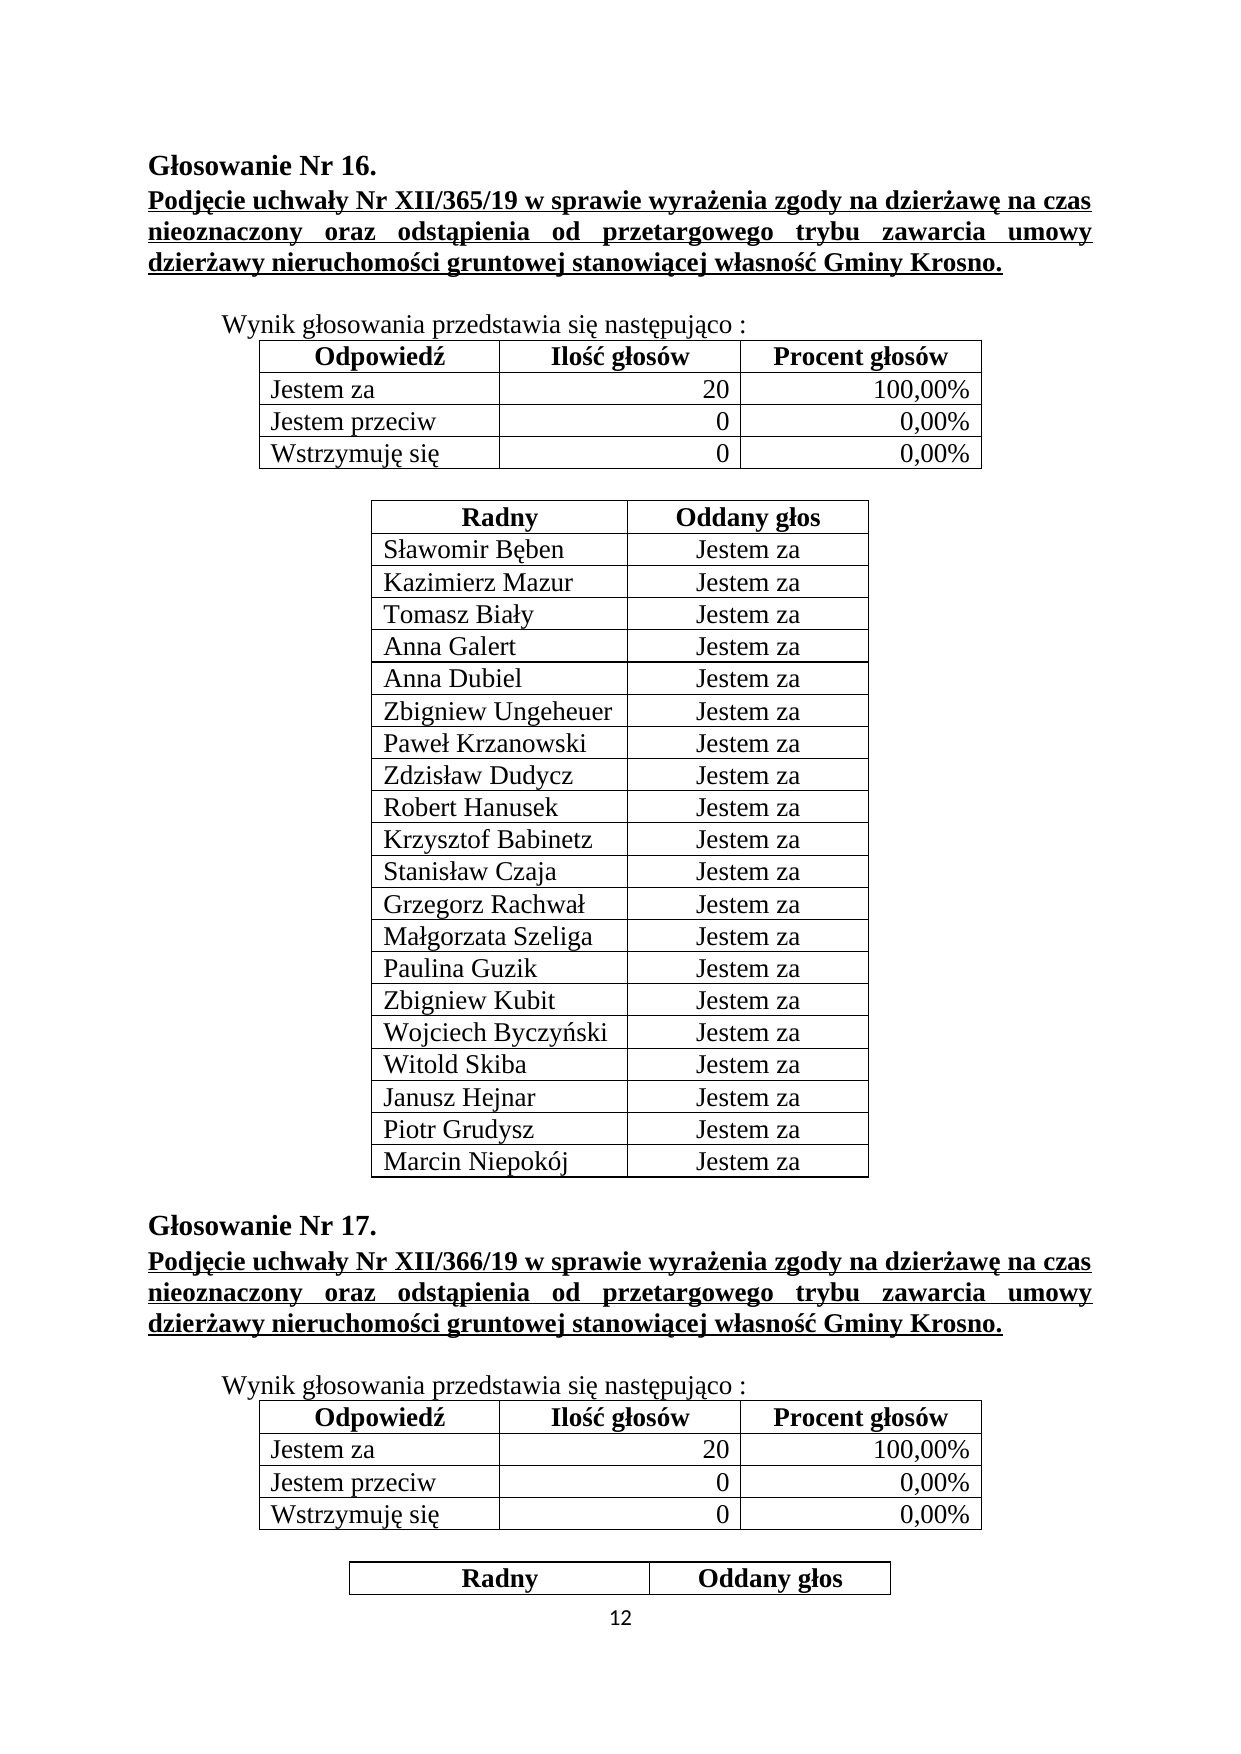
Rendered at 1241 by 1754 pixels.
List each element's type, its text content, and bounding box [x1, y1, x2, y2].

table_cell Witold Skiba [372, 1049, 627, 1080]
table_cell Krzysztof Babinetz [372, 823, 627, 854]
table_cell Małgorzata Szeliga [372, 920, 627, 951]
table_header Radny [372, 501, 627, 533]
table_cell 100,00% [741, 373, 981, 404]
table_header Odpowiedź [260, 1401, 499, 1433]
table_cell Paweł Krzanowski [372, 727, 627, 758]
table_cell Jestem za [628, 759, 868, 790]
text Podjęcie uchwały Nr XII/366/19 w sprawie wyrażenia zgody na dzierżawę na czas nieoznaczony oraz odstąpienia od przetargowego trybu zawarcia umowy dzierżawy nieruchomości gruntowej stanowiącej własność Gminy Krosno. [148, 1304, 1093, 1338]
table_cell 0 [500, 1498, 740, 1529]
table_cell Jestem za [628, 888, 868, 919]
table_cell Jestem za [628, 1145, 868, 1176]
table_cell Jestem za [260, 373, 499, 404]
table_cell Jestem za [628, 952, 868, 983]
text Podjęcie uchwały Nr XII/365/19 w sprawie wyrażenia zgody na dzierżawę na czas nieoznaczony oraz odstąpienia od przetargowego trybu zawarcia umowy dzierżawy nieruchomości gruntowej stanowiącej własność Gminy Krosno. [148, 243, 1093, 277]
table_header Oddany głos [650, 1563, 890, 1593]
table_cell Jestem za [628, 727, 868, 758]
table_cell Zbigniew Kubit [372, 984, 627, 1015]
table_cell 0,00% [741, 1498, 981, 1529]
table_header Procent głosów [741, 341, 981, 372]
table_cell Tomasz Biały [372, 598, 627, 629]
table_cell Anna Dubiel [372, 663, 627, 693]
table_cell Zbigniew Ungeheuer [372, 695, 627, 726]
table_cell 0,00% [741, 437, 981, 468]
table_cell Grzegorz Rachwał [372, 888, 627, 919]
text Głosowanie Nr 16. [148, 148, 1093, 181]
text Głosowanie Nr 17. [148, 1208, 1093, 1242]
table_cell Zdzisław Dudycz [372, 759, 627, 790]
text Wynik głosowania przedstawia się następująco : [185, 1369, 1093, 1400]
table_cell Jestem za [260, 1434, 499, 1465]
table_cell 0 [500, 405, 740, 436]
table_cell Piotr Grudysz [372, 1113, 627, 1144]
table_cell Wstrzymuję się [260, 1498, 499, 1529]
table_header Ilość głosów [500, 1401, 740, 1433]
table_cell 0 [500, 1466, 740, 1497]
table_cell Anna Galert [372, 630, 627, 661]
table_cell Jestem za [628, 663, 868, 693]
table_cell Jestem za [628, 598, 868, 629]
table_header Oddany głos [628, 501, 868, 533]
table_cell Jestem za [628, 534, 868, 565]
table_cell Jestem za [628, 630, 868, 661]
table_cell 20 [500, 373, 740, 404]
table_header Radny [350, 1563, 649, 1593]
table_cell Jestem za [628, 920, 868, 951]
table_cell Jestem za [628, 1113, 868, 1144]
table_cell Janusz Hejnar [372, 1081, 627, 1112]
table_cell Wstrzymuję się [260, 437, 499, 468]
table_cell 0,00% [741, 1466, 981, 1497]
text Podjęcie uchwały Nr XII/366/19 w sprawie wyrażenia zgody na dzierżawę na czas nieoznaczony oraz odstąpienia od przetargowego trybu zawarcia umowy dzierżawy nieruchomości gruntowej stanowiącej własność Gminy Krosno. [148, 1245, 1093, 1303]
table_cell 0,00% [741, 405, 981, 436]
table_cell 0 [500, 437, 740, 468]
table_cell Jestem za [628, 791, 868, 822]
table_cell 100,00% [741, 1434, 981, 1465]
table_cell Kazimierz Mazur [372, 566, 627, 597]
table_cell Jestem za [628, 1049, 868, 1080]
table_header Procent głosów [741, 1401, 981, 1433]
table_cell Paulina Guzik [372, 952, 627, 983]
table_cell Jestem za [628, 984, 868, 1015]
table_header Ilość głosów [500, 341, 740, 372]
table_cell Jestem za [628, 823, 868, 854]
table_cell Robert Hanusek [372, 791, 627, 822]
table_header Odpowiedź [260, 341, 499, 372]
table_cell Jestem za [628, 695, 868, 726]
text Podjęcie uchwały Nr XII/365/19 w sprawie wyrażenia zgody na dzierżawę na czas nieoznaczony oraz odstąpienia od przetargowego trybu zawarcia umowy dzierżawy nieruchomości gruntowej stanowiącej własność Gminy Krosno. [148, 184, 1093, 242]
table_cell Jestem za [628, 856, 868, 887]
table_cell Jestem przeciw [260, 1466, 499, 1497]
text Wynik głosowania przedstawia się następująco : [185, 308, 1093, 339]
table_cell Marcin Niepokój [372, 1145, 627, 1176]
table_cell 20 [500, 1434, 740, 1465]
table_cell Jestem za [628, 1016, 868, 1048]
table_cell Jestem przeciw [260, 405, 499, 436]
table_cell Jestem za [628, 566, 868, 597]
table_cell Sławomir Bęben [372, 534, 627, 565]
table_cell Stanisław Czaja [372, 856, 627, 887]
table_cell Wojciech Byczyński [372, 1016, 627, 1048]
table_cell Jestem za [628, 1081, 868, 1112]
